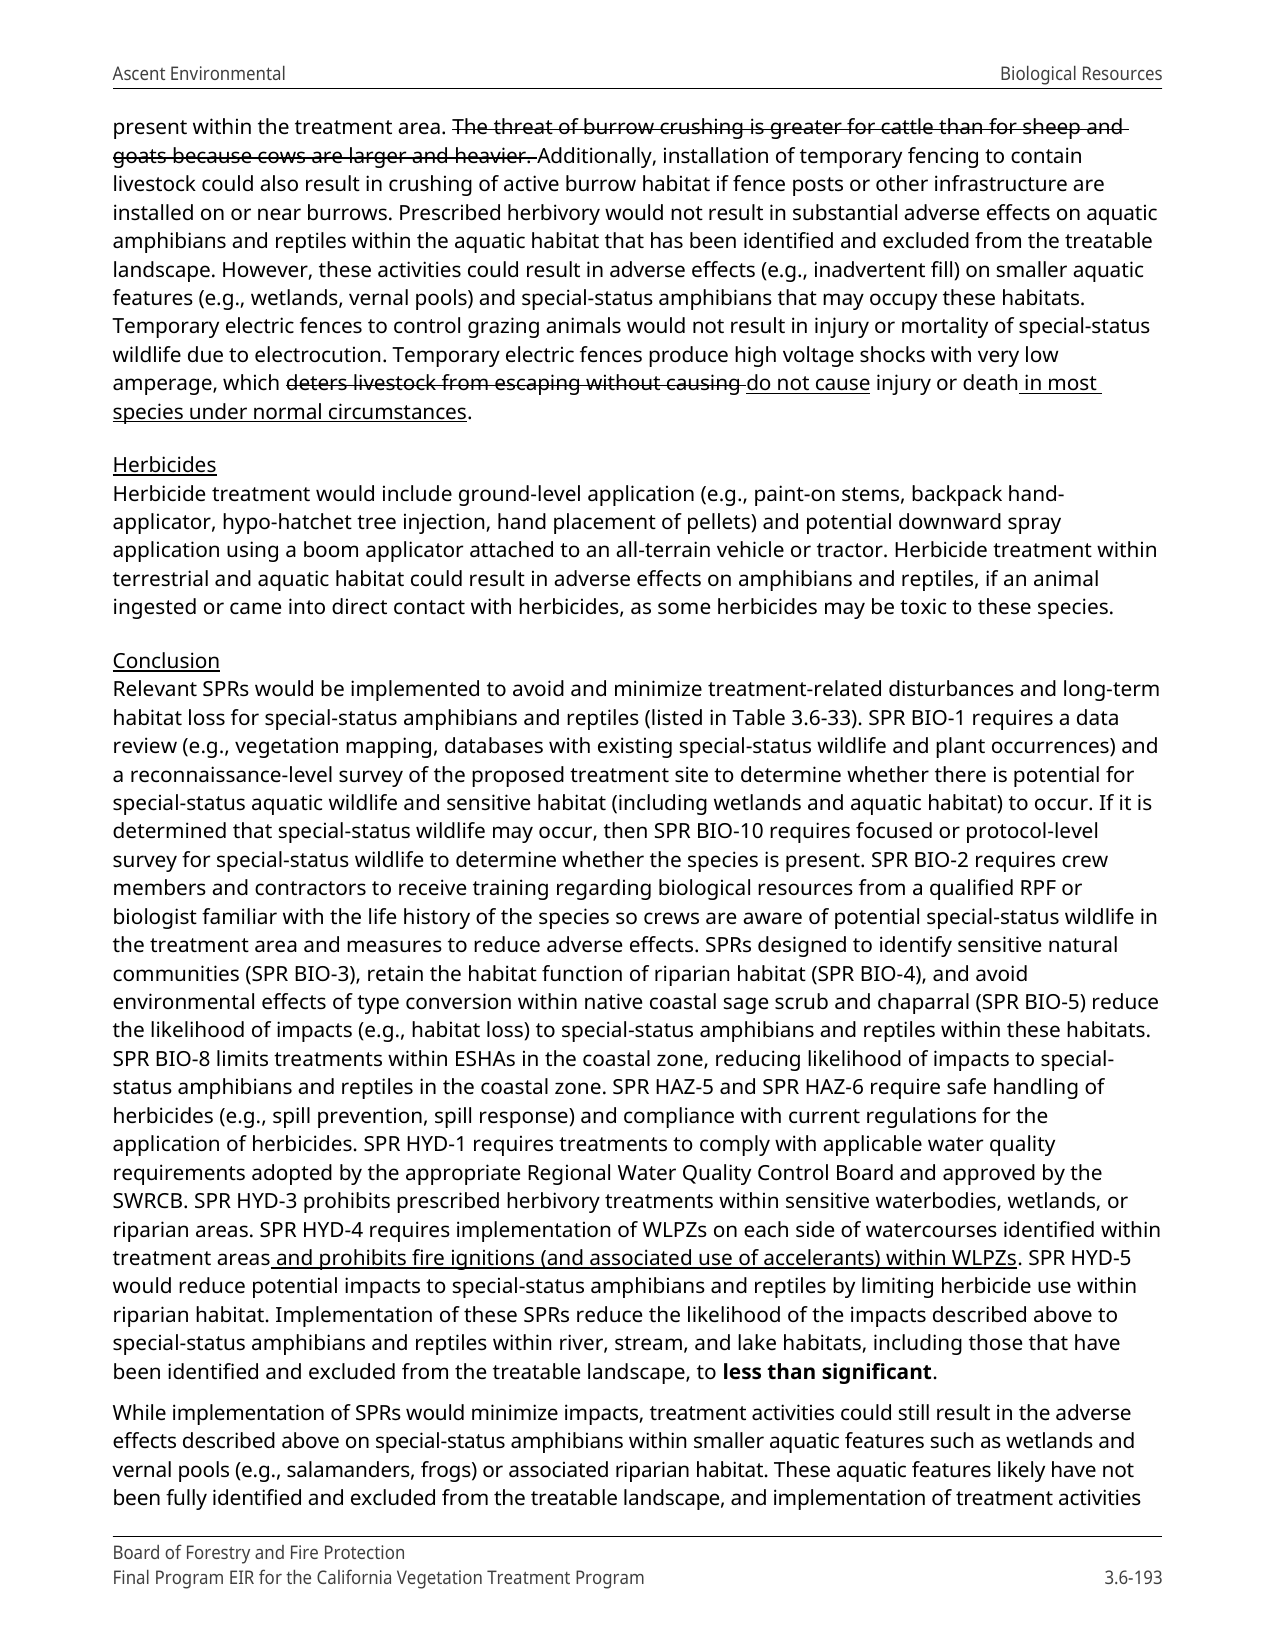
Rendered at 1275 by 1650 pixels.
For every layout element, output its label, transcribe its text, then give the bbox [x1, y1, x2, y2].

subtitle Conclusion [112, 646, 1162, 674]
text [112, 112, 1162, 425]
subtitle Herbicides [112, 450, 1162, 479]
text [112, 1398, 1162, 1512]
text Herbicide treatment would include ground-level application (e.g., paint-on stems, backpack hand-applicator, hypo-hatchet tree injection, hand placement of pellets) and potential downward spray application using a boom applicator attached to an all-terrain vehicle or tractor. Herbicide treatment within terrestrial and aquatic habitat could result in adverse effects on amphibians and reptiles, if an animal ingested or came into direct contact with herbicides, as some herbicides may be toxic to these species. [112, 479, 1162, 621]
text Relevant SPRs would be implemented to avoid and minimize treatment-related disturbances and long-term habitat loss for special-status amphibians and reptiles (listed in Table 3.6-33). SPR BIO-1 requires a data review (e.g., vegetation mapping, databases with existing special-status wildlife and plant occurrences) and a reconnaissance-level survey of the proposed treatment site to determine whether there is potential for special-status aquatic wildlife and sensitive habitat (including wetlands and aquatic habitat) to occur. If it is determined that special-status wildlife may occur, then SPR BIO-10 requires focused or protocol-level survey for special-status wildlife to determine whether the species is present. SPR BIO-2 requires crew members and contractors to receive training regarding biological resources from a qualified RPF or biologist familiar with the life history of the species so crews are aware of potential special-status wildlife in the treatment area and measures to reduce adverse effects. SPRs designed to identify sensitive natural communities (SPR BIO-3), retain the habitat function of riparian habitat (SPR BIO-4), and avoid environmental effects of type conversion within native coastal sage scrub and chaparral (SPR BIO-5) reduce the likelihood of impacts (e.g., habitat loss) to special-status amphibians and reptiles within these habitats. SPR BIO-8 limits treatments within ESHAs in the coastal zone, reducing likelihood of impacts to special-status amphibians and reptiles in the coastal zone. SPR HAZ-5 and SPR HAZ-6 require safe handling of herbicides (e.g., spill prevention, spill response) and compliance with current regulations for the application of herbicides. SPR HYD-1 requires treatments to comply with applicable water quality requirements adopted by the appropriate Regional Water Quality Control Board and approved by the SWRCB. SPR HYD-3 prohibits prescribed herbivory treatments within sensitive waterbodies, wetlands, or riparian areas. SPR HYD-4 requires implementation of WLPZs on each side of watercourses identified within treatment areas and prohibits fire ignitions (and associated use of accelerants) within WLPZs. SPR HYD-5 would reduce potential impacts to special-status amphibians and reptiles by limiting herbicide use within riparian habitat. Implementation of these SPRs reduce the likelihood of the impacts described above to special-status amphibians and reptiles within river, stream, and lake habitats, including those that have been identified and excluded from the treatable landscape, to less than significant. [112, 674, 1162, 1385]
